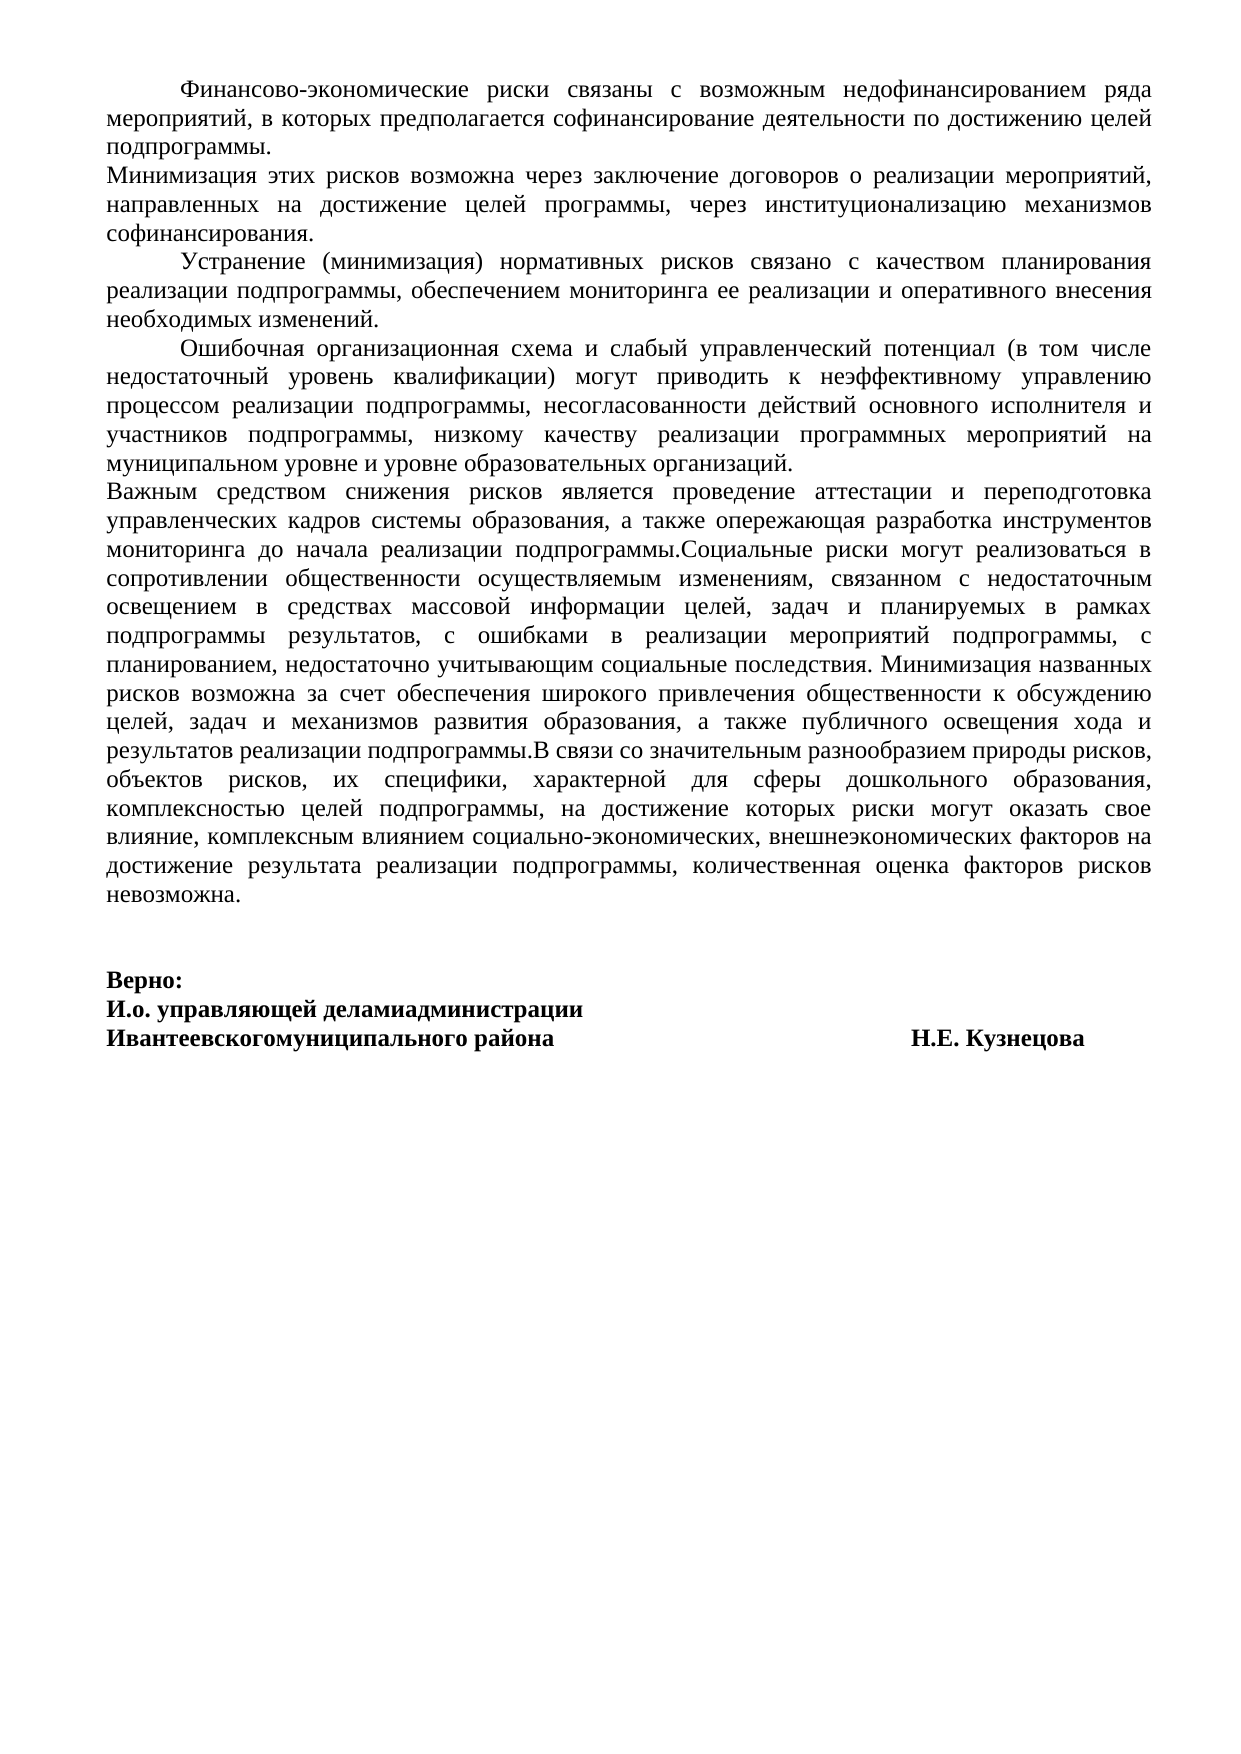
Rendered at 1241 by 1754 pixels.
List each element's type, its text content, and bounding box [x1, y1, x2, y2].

text И.о. управляющей деламиадминистрации [106, 994, 1153, 1023]
text Важным средством снижения рисков является проведение аттестации и переподготовка управленческих кадров системы образования, а также опережающая разработка инструментов мониторинга до начала реализации подпрограммы.Социальные риски могут реализоваться в сопротивлении общественности осуществляемым изменениям, связанном с недостаточным освещением в средствах массовой информации целей, задач и планируемых в рамках подпрограммы результатов, с ошибками в реализации мероприятий подпрограммы, с планированием, недостаточно учитывающим социальные последствия. Минимизация названных рисков возможна за счет обеспечения широкого привлечения общественности к обсуждению целей, задач и механизмов развития образования, а также публичного освещения хода и результатов реализации подпрограммы.В связи со значительным разнообразием природы рисков, объектов рисков, их специфики, характерной для сферы дошкольного образования, комплексностью целей подпрограммы, на достижение которых риски могут оказать свое влияние, комплексным влиянием социально-экономических, внешнеэкономических факторов на достижение результата реализации подпрограммы, количественная оценка факторов рисков невозможна. [106, 476, 1153, 908]
text Финансово-экономические риски связаны с возможным недофинансированием ряда мероприятий, в которых предполагается софинансирование деятельности по достижению целей подпрограммы. [106, 74, 1153, 160]
text Верно: [106, 965, 1153, 994]
text Минимизация этих рисков возможна через заключение договоров о реализации мероприятий, направленных на достижение целей программы, через институционализацию механизмов софинансирования. [106, 160, 1153, 246]
text Устранение (минимизация) нормативных рисков связано с качеством планирования реализации подпрограммы, обеспечением мониторинга ее реализации и оперативного внесения необходимых изменений. [106, 246, 1153, 333]
text Ивантеевскогомуниципального района Н.Е. Кузнецова [106, 1023, 1153, 1051]
text Ошибочная организационная схема и слабый управленческий потенциал (в том числе недостаточный уровень квалификации) могут приводить к неэффективному управлению процессом реализации подпрограммы, несогласованности действий основного исполнителя и участников подпрограммы, низкому качеству реализации программных мероприятий на муниципальном уровне и уровне образовательных организаций. [106, 333, 1153, 476]
